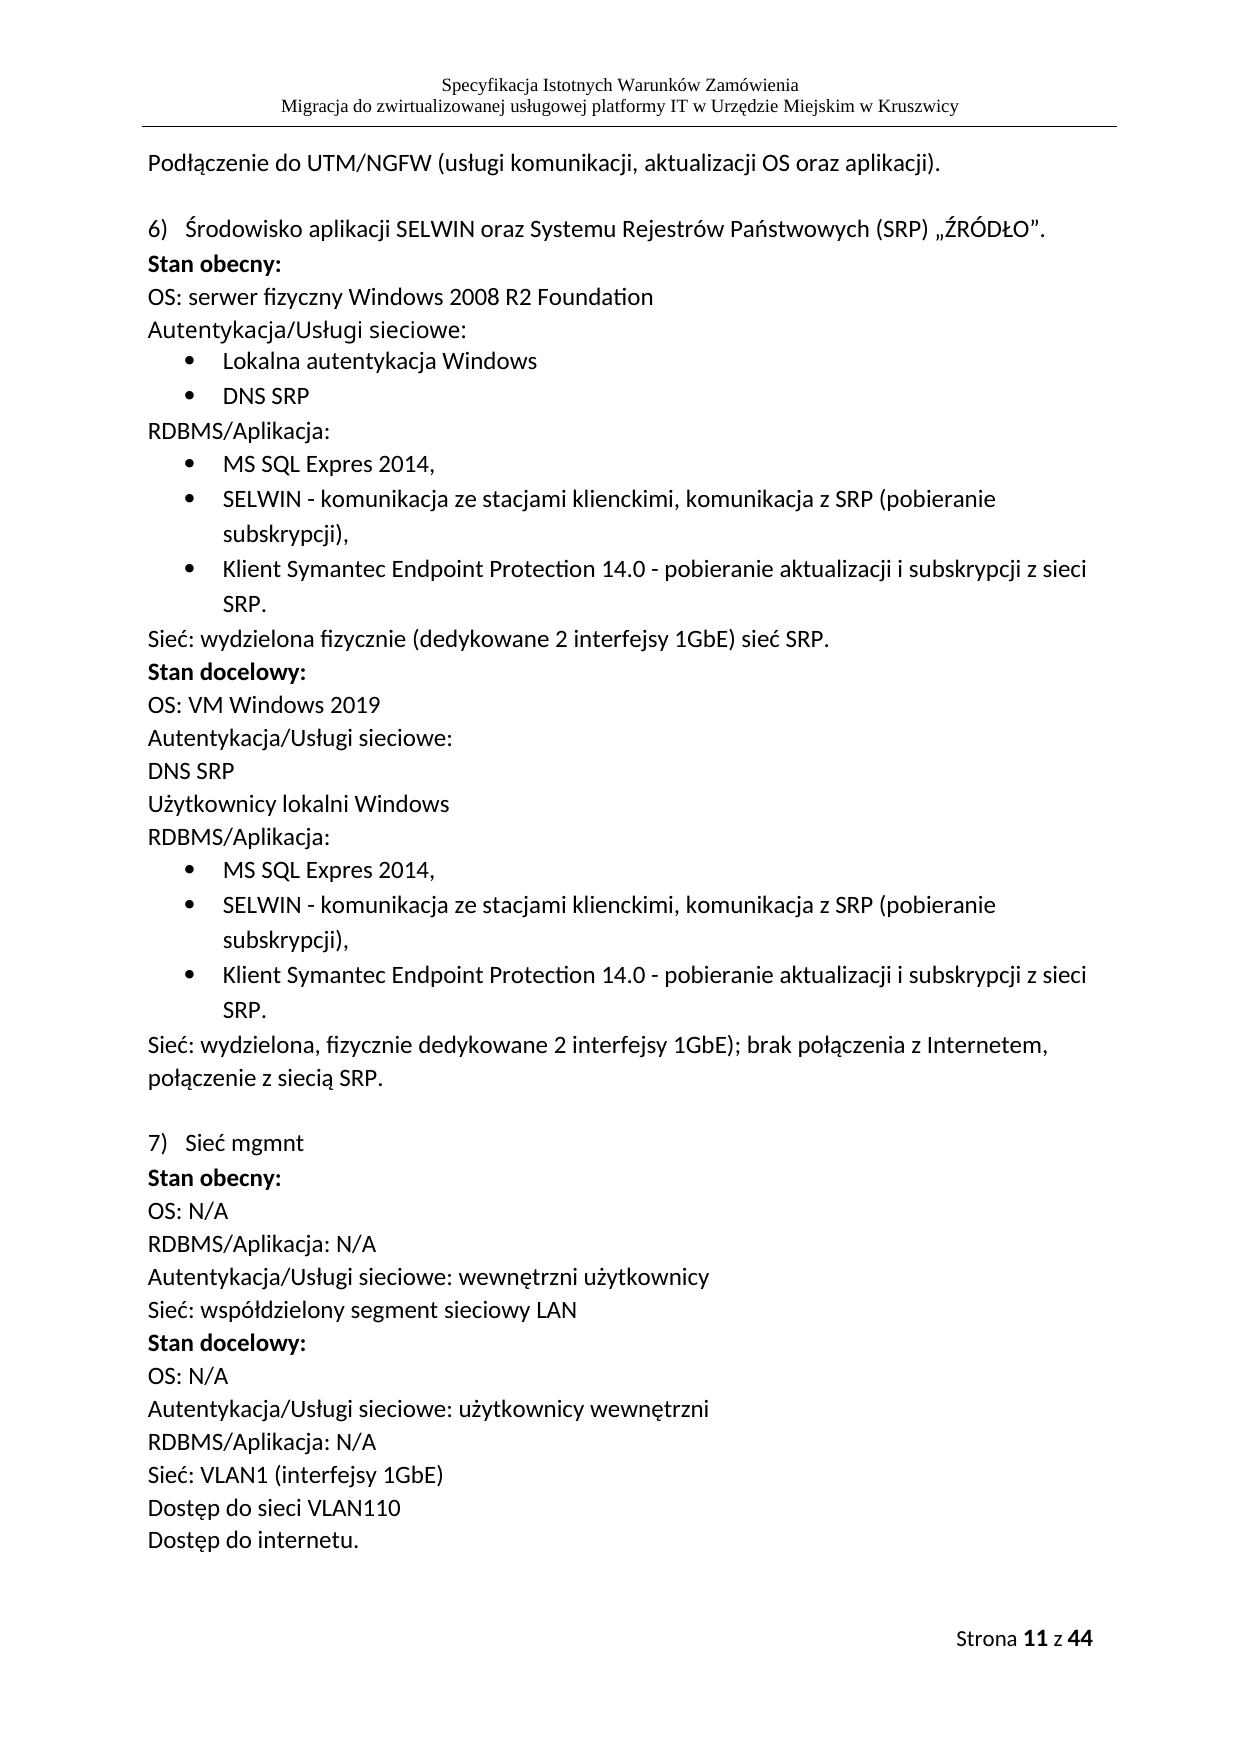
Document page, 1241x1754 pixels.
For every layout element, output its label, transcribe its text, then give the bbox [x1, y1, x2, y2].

text Sieć: VLAN1 (interfejsy 1GbE) [148, 1459, 1093, 1489]
list Klient Symantec Endpoint Protection 14.0 - pobieranie aktualizacji i subskrypcji z sieci SRP. [185, 959, 1093, 1024]
text RDBMS/Aplikacja: N/A [148, 1426, 1093, 1456]
text Autentykacja/Usługi sieciowe: [148, 722, 1093, 753]
text OS: N/A [148, 1196, 1093, 1226]
text Sieć: wydzielona, fizycznie dedykowane 2 interfejsy 1GbE); brak połączenia z Internetem, połączenie z siecią SRP. [148, 1029, 1093, 1092]
text Stan docelowy: [148, 656, 1093, 687]
text RDBMS/Aplikacja: N/A [148, 1228, 1093, 1259]
text Stan obecny: [148, 1163, 1093, 1193]
text Stan docelowy: [148, 1327, 1093, 1358]
text OS: VM Windows 2019 [148, 689, 1093, 720]
text Użytkownicy lokalni Windows [148, 788, 1093, 818]
list MS SQL Expres 2014, [185, 854, 1093, 884]
list Lokalna autentykacja Windows [185, 346, 1093, 376]
text Dostęp do sieci VLAN110 [148, 1492, 1093, 1522]
text Autentykacja/Usługi sieciowe: [148, 314, 1093, 346]
text Podłączenie do UTM/NGFW (usługi komunikacji, aktualizacji OS oraz aplikacji). [148, 148, 1093, 178]
text Autentykacja/Usługi sieciowe: użytkownicy wewnętrzni [148, 1393, 1093, 1423]
text Sieć: współdzielony segment sieciowy LAN [148, 1294, 1093, 1325]
text Autentykacja/Usługi sieciowe: wewnętrzni użytkownicy [148, 1261, 1093, 1292]
list DNS SRP [185, 381, 1093, 411]
text Stan obecny: [148, 248, 1093, 279]
list Środowisko aplikacji SELWIN oraz Systemu Rejestrów Państwowych (SRP) „ŹRÓDŁO”. [148, 213, 1093, 244]
text DNS SRP [148, 755, 1093, 786]
text RDBMS/Aplikacja: [148, 416, 1093, 446]
text OS: N/A [148, 1360, 1093, 1391]
list SELWIN - komunikacja ze stacjami klienckimi, komunikacja z SRP (pobieranie subskrypcji), [185, 483, 1093, 549]
text RDBMS/Aplikacja: [148, 821, 1093, 851]
list MS SQL Expres 2014, [185, 448, 1093, 479]
list SELWIN - komunikacja ze stacjami klienckimi, komunikacja z SRP (pobieranie subskrypcji), [185, 889, 1093, 954]
text Dostęp do internetu. [148, 1525, 1093, 1555]
list Sieć mgmnt [148, 1128, 1093, 1158]
text Sieć: wydzielona fizycznie (dedykowane 2 interfejsy 1GbE) sieć SRP. [148, 623, 1093, 654]
list Klient Symantec Endpoint Protection 14.0 - pobieranie aktualizacji i subskrypcji z sieci SRP. [185, 553, 1093, 619]
text OS: serwer fizyczny Windows 2008 R2 Foundation [148, 281, 1093, 312]
